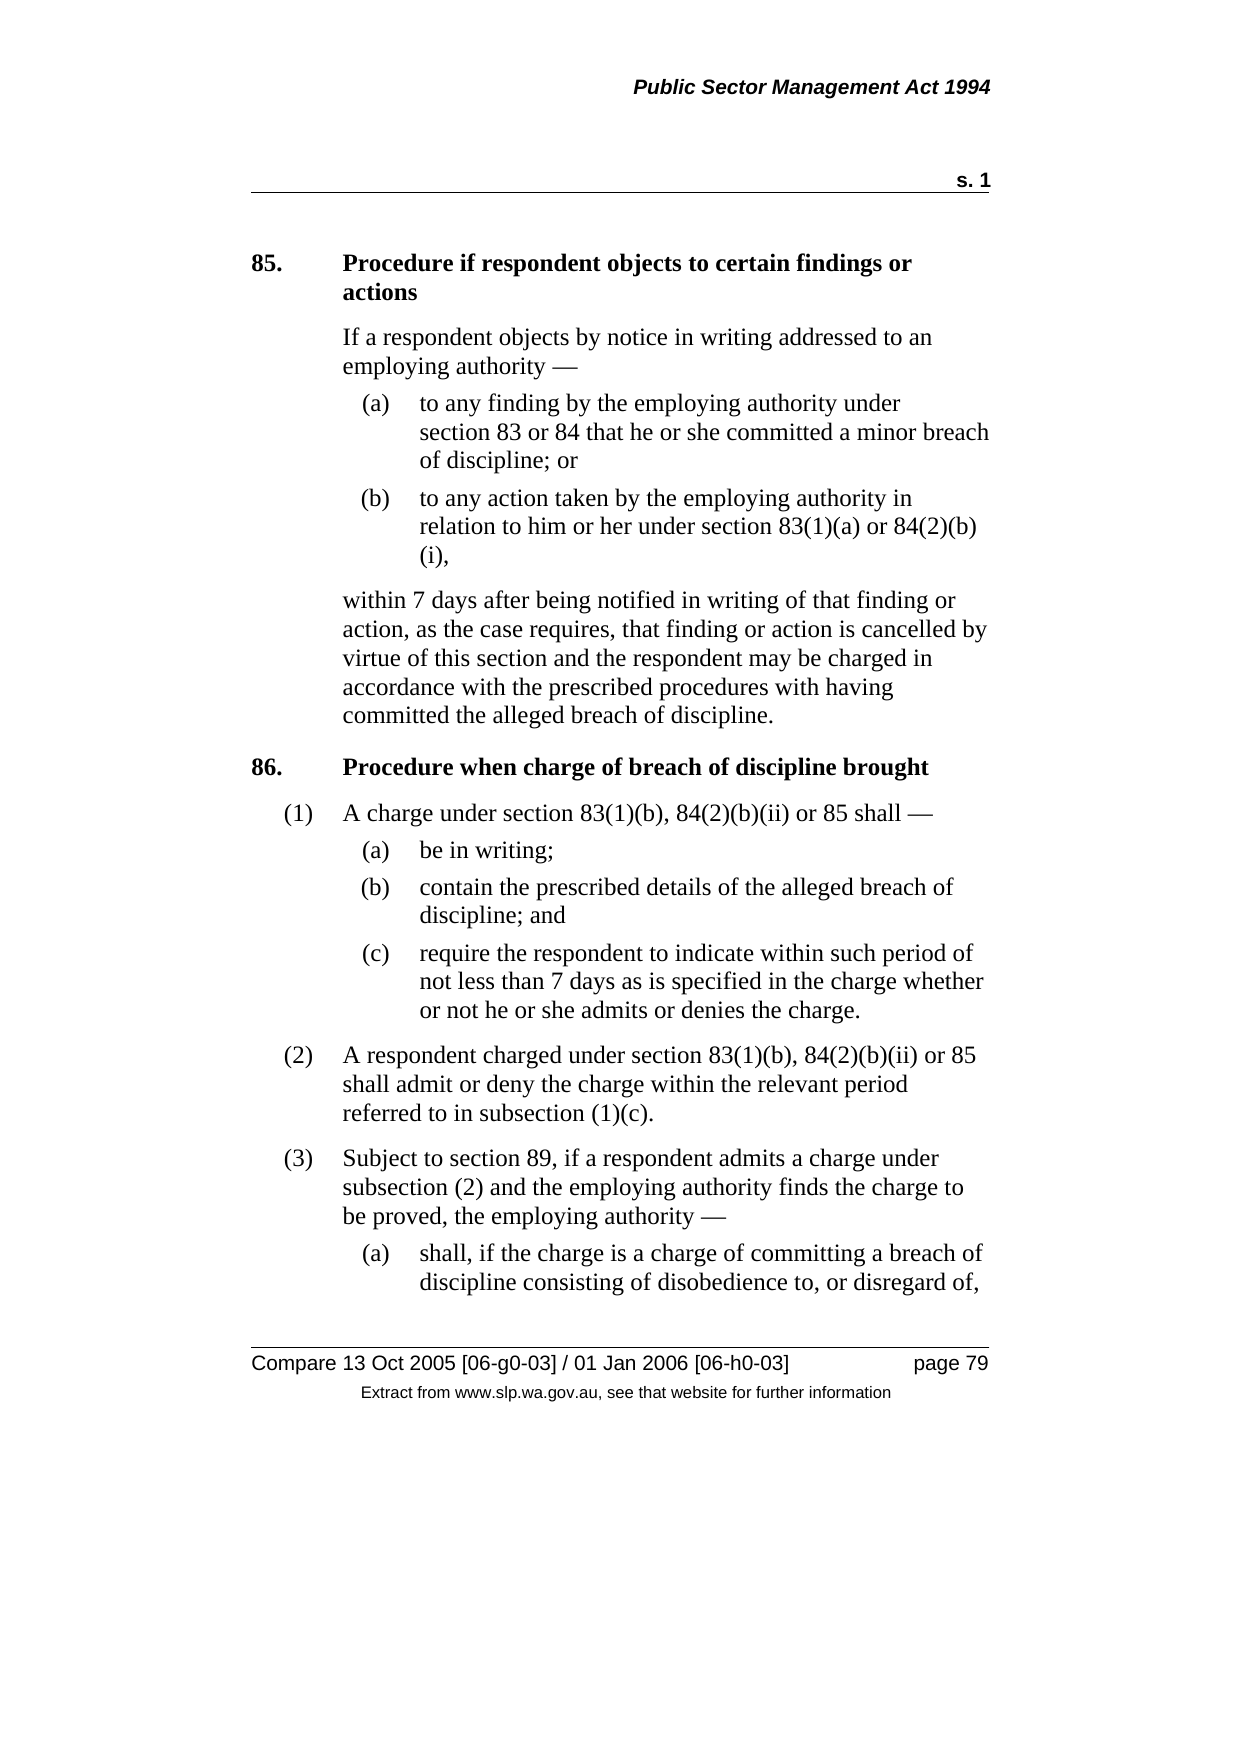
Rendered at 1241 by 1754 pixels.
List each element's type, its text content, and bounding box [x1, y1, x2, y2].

subtitle 85. Procedure if respondent objects to certain findings or actions [251, 248, 989, 306]
text If a respondent objects by notice in writing addressed to an employing authority — [251, 322, 989, 380]
text (3) Subject to section 89, if a respondent admits a charge under subsection (2) and the employing authority finds the charge to be proved, the employing authority — [251, 1143, 989, 1230]
text (b) to any action taken by the employing authority in relation to him or her under section 83(1)(a) or 84(2)(b)(i), [251, 483, 989, 569]
text (a) to any finding by the employing authority under section 83 or 84 that he or she committed a minor breach of discipline; or [251, 388, 989, 474]
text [251, 1238, 989, 1296]
text (1) A charge under section 83(1)(b), 84(2)(b)(ii) or 85 shall — [251, 798, 989, 826]
text (c) require the respondent to indicate within such period of not less than 7 days as is specified in the charge whether or not he or she admits or denies the charge. [251, 938, 989, 1024]
text (a) be in writing; [251, 835, 989, 863]
text within 7 days after being notified in writing of that finding or action, as the case requires, that finding or action is cancelled by virtue of this section and the respondent may be charged in accordance with the prescribed procedures with having committed the alleged breach of discipline. [251, 586, 989, 729]
subtitle 86. Procedure when charge of breach of discipline brought [251, 752, 989, 781]
text (2) A respondent charged under section 83(1)(b), 84(2)(b)(ii) or 85 shall admit or deny the charge within the relevant period referred to in subsection (1)(c). [251, 1041, 989, 1127]
text (b) contain the prescribed details of the alleged breach of discipline; and [251, 872, 989, 929]
